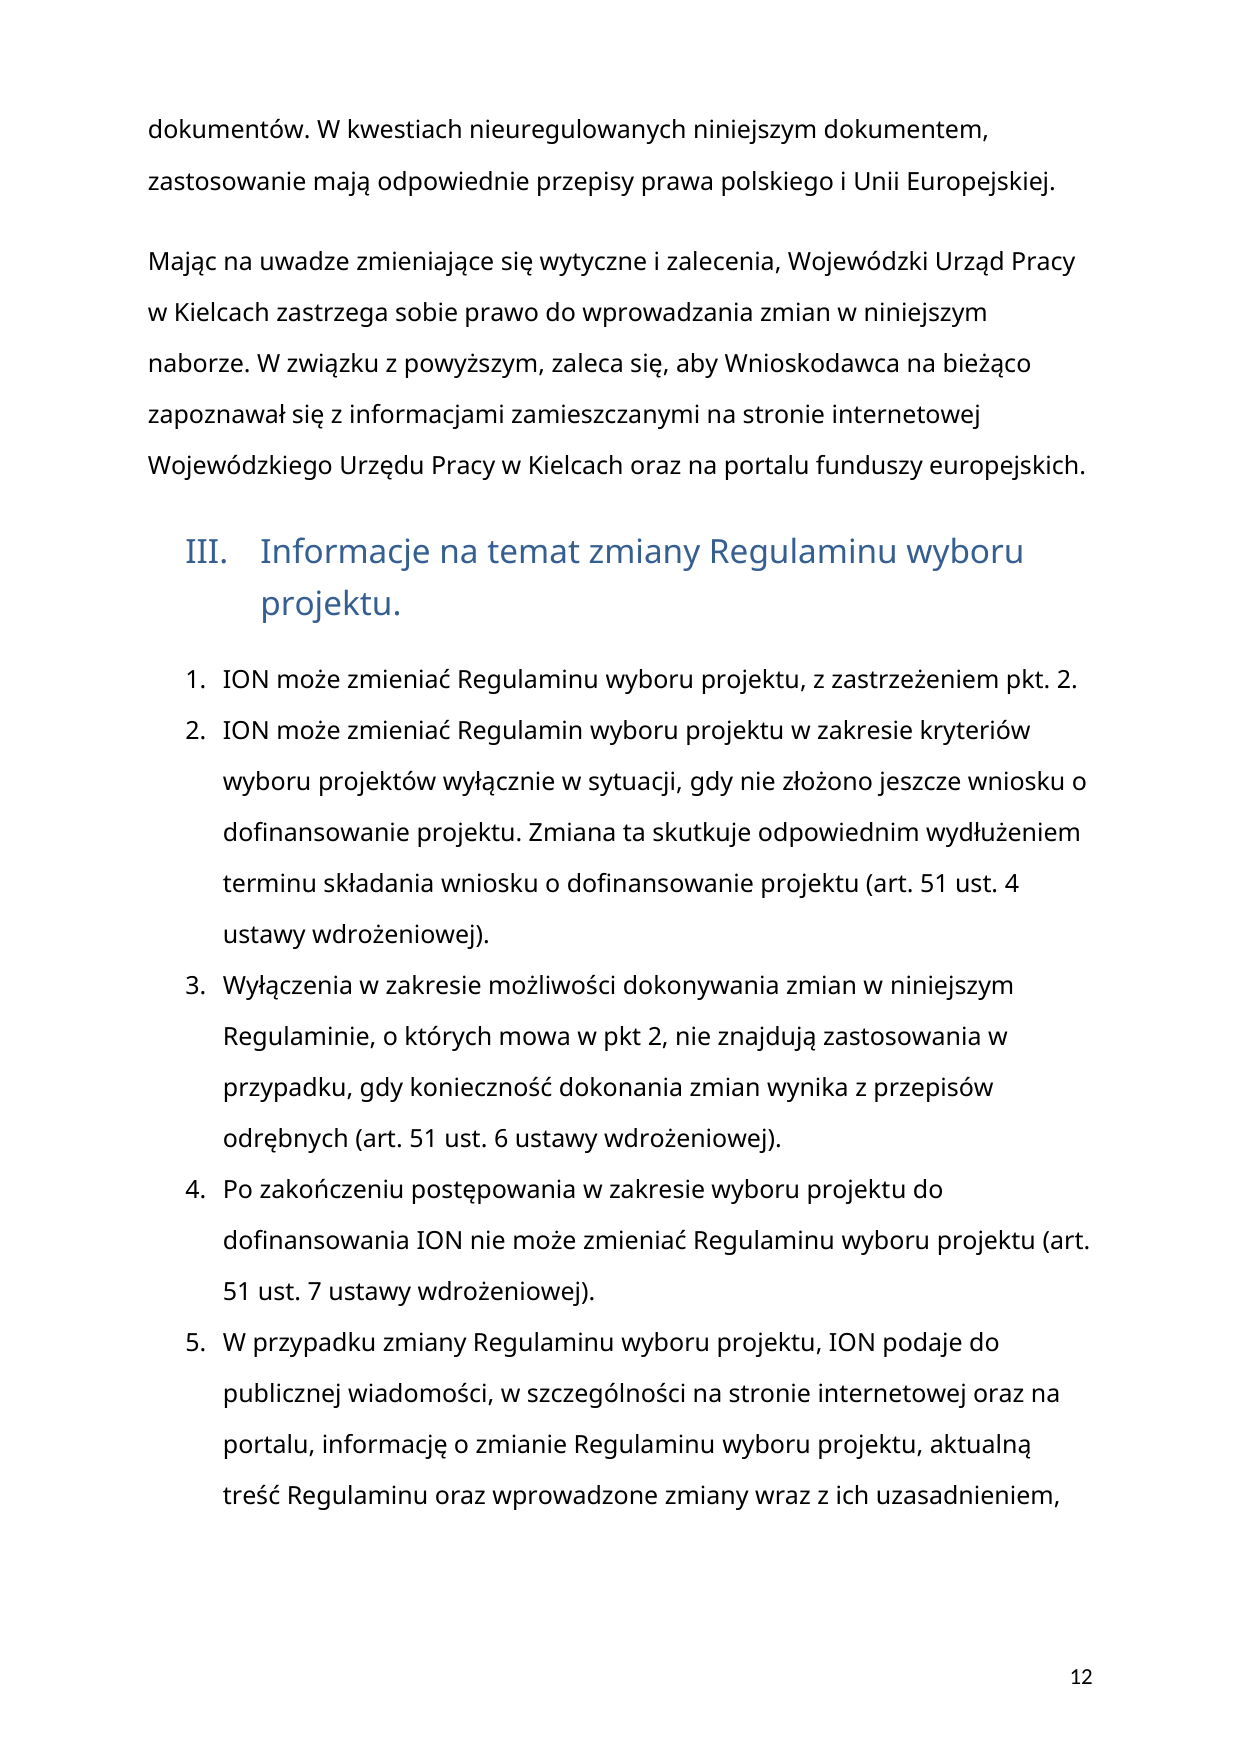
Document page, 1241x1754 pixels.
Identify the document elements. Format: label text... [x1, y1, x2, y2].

list Wyłączenia w zakresie możliwości dokonywania zmian w niniejszym Regulaminie, o których mowa w pkt 2, nie znajdują zastosowania w przypadku, gdy konieczność dokonania zmian wynika z przepisów odrębnych (art. 51 ust. 6 ustawy wdrożeniowej). [185, 968, 1092, 1155]
text Mając na uwadze zmieniające się wytyczne i zalecenia, Wojewódzki Urząd Pracy w Kielcach zastrzega sobie prawo do wprowadzania zmian w niniejszym naborze. W związku z powyższym, zaleca się, aby Wnioskodawca na bieżąco zapoznawał się z informacjami zamieszczanymi na stronie internetowej Wojewódzkiego Urzędu Pracy w Kielcach oraz na portalu funduszy europejskich. [148, 243, 1092, 482]
list ION może zmieniać Regulaminu wyboru projektu, z zastrzeżeniem pkt. 2. [185, 661, 1092, 695]
list Po zakończeniu postępowania w zakresie wyboru projektu do dofinansowania ION nie może zmieniać Regulaminu wyboru projektu (art. 51 ust. 7 ustawy wdrożeniowej). [185, 1172, 1092, 1308]
subtitle Informacje na temat zmiany Regulaminu wyboru projektu. [185, 528, 1092, 625]
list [185, 1325, 1092, 1512]
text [148, 112, 1092, 197]
list ION może zmieniać Regulamin wyboru projektu w zakresie kryteriów wyboru projektów wyłącznie w sytuacji, gdy nie złożono jeszcze wniosku o dofinansowanie projektu. Zmiana ta skutkuje odpowiednim wydłużeniem terminu składania wniosku o dofinansowanie projektu (art. 51 ust. 4 ustawy wdrożeniowej). [185, 712, 1092, 951]
